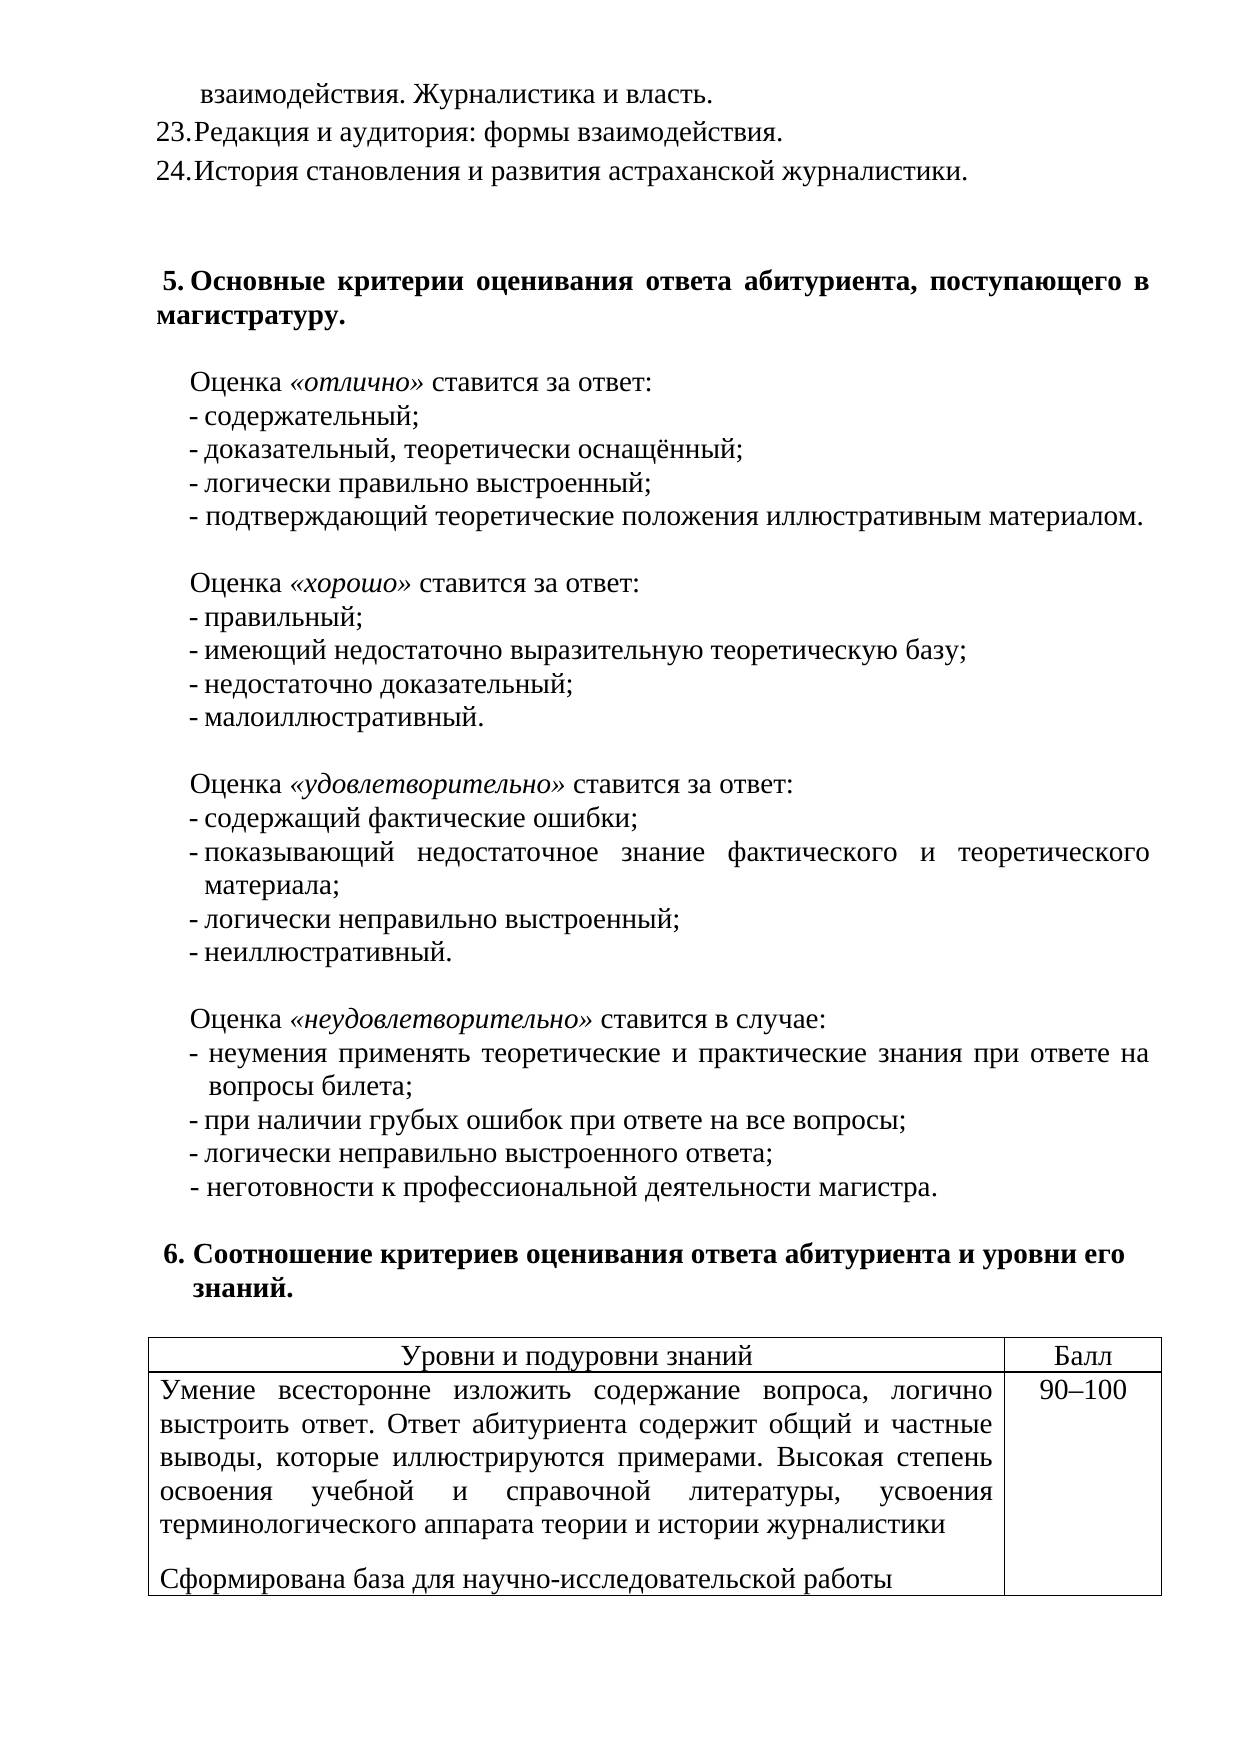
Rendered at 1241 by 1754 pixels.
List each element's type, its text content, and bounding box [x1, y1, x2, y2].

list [156, 76, 1151, 109]
table_cell 90–100 [1005, 1373, 1161, 1594]
list логически неправильно выстроенного ответа; [189, 1136, 1151, 1169]
list Редакция и аудитория: формы взаимодействия. [156, 114, 1151, 148]
list Основные критерии оценивания ответа абитуриента, поступающего в магистратуру. [156, 263, 1151, 331]
list содержательный; [189, 398, 1151, 431]
list неиллюстративный. [189, 934, 1151, 968]
list недостаточно доказательный; [189, 666, 1151, 699]
list История становления и развития астраханской журналистики. [156, 153, 1151, 186]
table_header Балл [1005, 1338, 1161, 1371]
list малоиллюстративный. [189, 699, 1151, 733]
text Оценка «хорошо» ставится за ответ: [189, 565, 1151, 599]
table_header Уровни и подуровни знаний [149, 1338, 1004, 1371]
list имеющий недостаточно выразительную теоретическую базу; [189, 632, 1151, 666]
list содержащий фактические ошибки; [189, 800, 1151, 834]
text Оценка «отлично» ставится за ответ: [189, 364, 1151, 398]
list подтверждающий теоретические положения иллюстративным материалом. [189, 498, 1151, 532]
list Соотношение критериев оценивания ответа абитуриента и уровни его знаний. [163, 1236, 1151, 1303]
list логически правильно выстроенный; [189, 465, 1151, 498]
list доказательный, теоретически оснащённый; [189, 431, 1151, 465]
text Оценка «неудовлетворительно» ставится в случае: [189, 1001, 1151, 1035]
list логически неправильно выстроенный; [189, 901, 1151, 934]
text - неготовности к профессиональной деятельности магистра. [189, 1169, 1151, 1203]
list при наличии грубых ошибок при ответе на все вопросы; [189, 1102, 1151, 1136]
list неумения применять теоретические и практические знания при ответе на вопросы билета; [189, 1035, 1151, 1102]
list правильный; [189, 599, 1151, 632]
text Оценка «удовлетворительно» ставится за ответ: [189, 767, 1151, 800]
list показывающий недостаточное знание фактического и теоретического материала; [189, 834, 1151, 901]
table_cell Умение всесторонне изложить содержание вопроса, логично выстроить ответ. Ответ абитуриента содержит общий и частные выводы, которые иллюстрируются примерами. Высокая степень освоения учебной и справочной литературы, усвоения терминологического аппарата теории и истории журналистики Сформирована база для научно-исследовательской работы [149, 1373, 1004, 1594]
